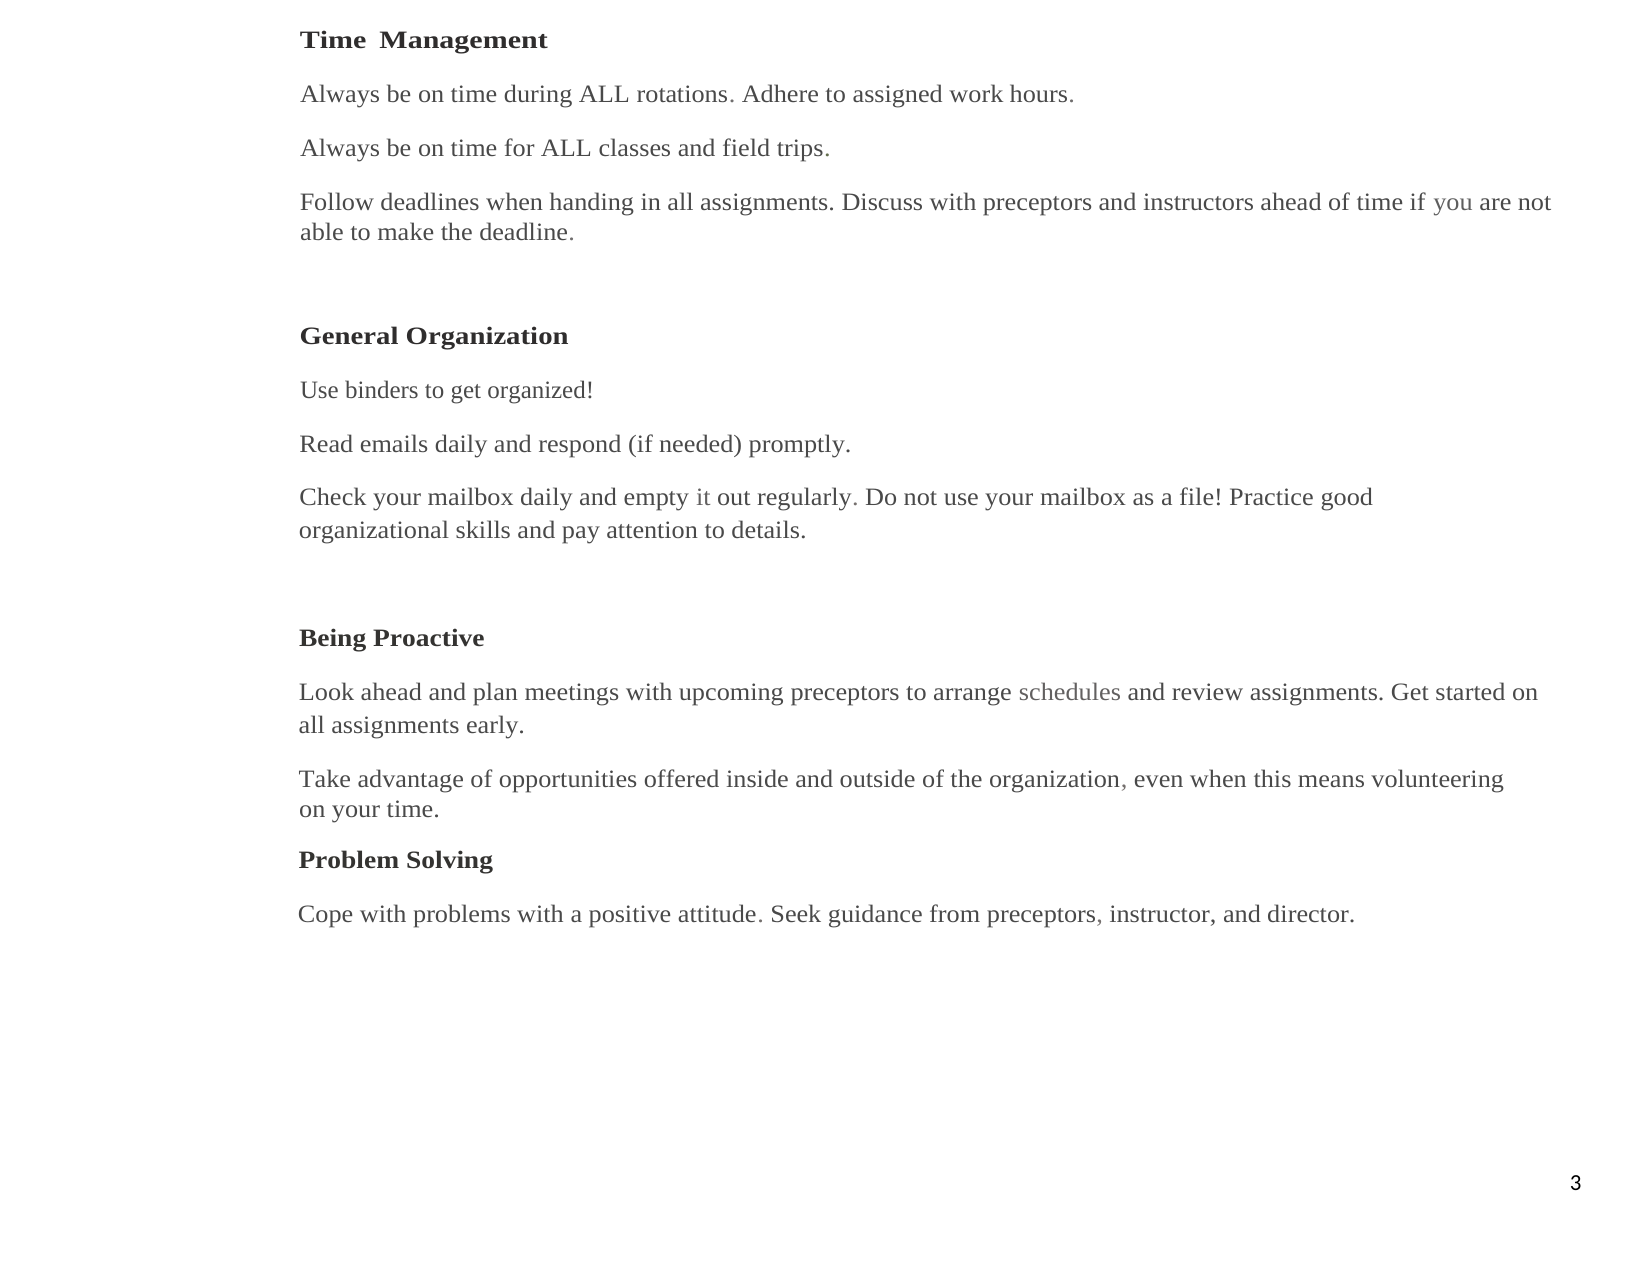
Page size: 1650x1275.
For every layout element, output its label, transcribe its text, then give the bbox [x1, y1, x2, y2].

text Being Proactive [299, 623, 1581, 652]
text Use binders to get organized! [300, 375, 1581, 403]
text Always be on time for ALL classes and field trips. [300, 133, 1637, 162]
text Take advantage of opportunities offered inside and outside of the organization, even when this means volunteering on your time. [298, 764, 1522, 823]
text Always be on time during ALL rotations. Adhere to assigned work hours. [300, 79, 1637, 108]
text Follow deadlines when handing in all assignments. Discuss with preceptors and instructors ahead of time if you are not able to make the deadline. [299, 187, 1581, 245]
text Cope with problems with a positive attitude. Seek guidance from preceptors, instructor, and director. [298, 899, 1581, 928]
text Check your mailbox daily and empty it out regularly. Do not use your mailbox as a file! Practice good organizational skills and pay attention to details. [299, 482, 1473, 544]
text Read emails daily and respond (if needed) promptly. [299, 429, 1581, 457]
text Look ahead and plan meetings with upcoming preceptors to arrange schedules and review assignments. Get started on all assignments early. [298, 677, 1563, 739]
text Problem Solving [298, 845, 1581, 874]
text Time Management [299, 26, 1581, 54]
text General Organization [299, 321, 1581, 350]
text 3 [298, 1168, 1581, 1196]
